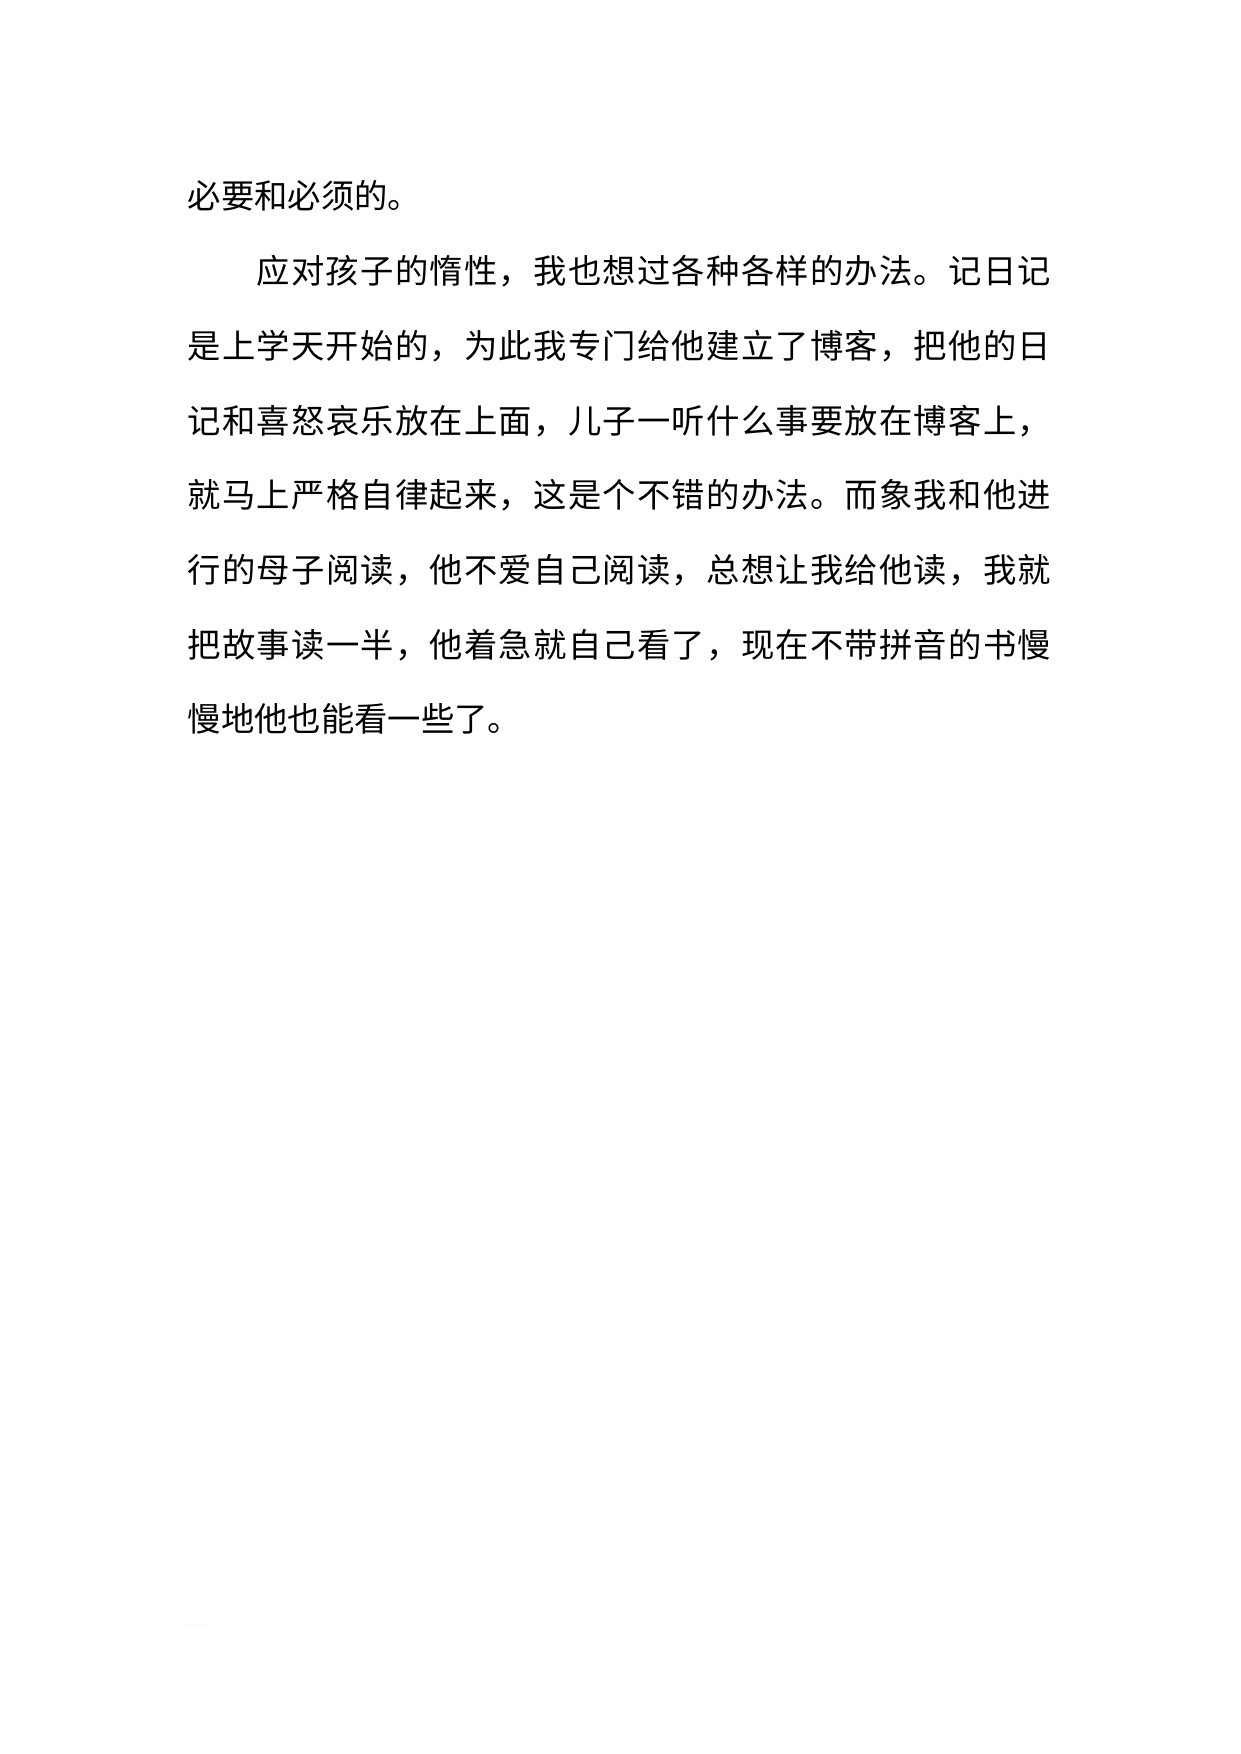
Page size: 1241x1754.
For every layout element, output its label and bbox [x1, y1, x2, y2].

text [187, 162, 1053, 824]
